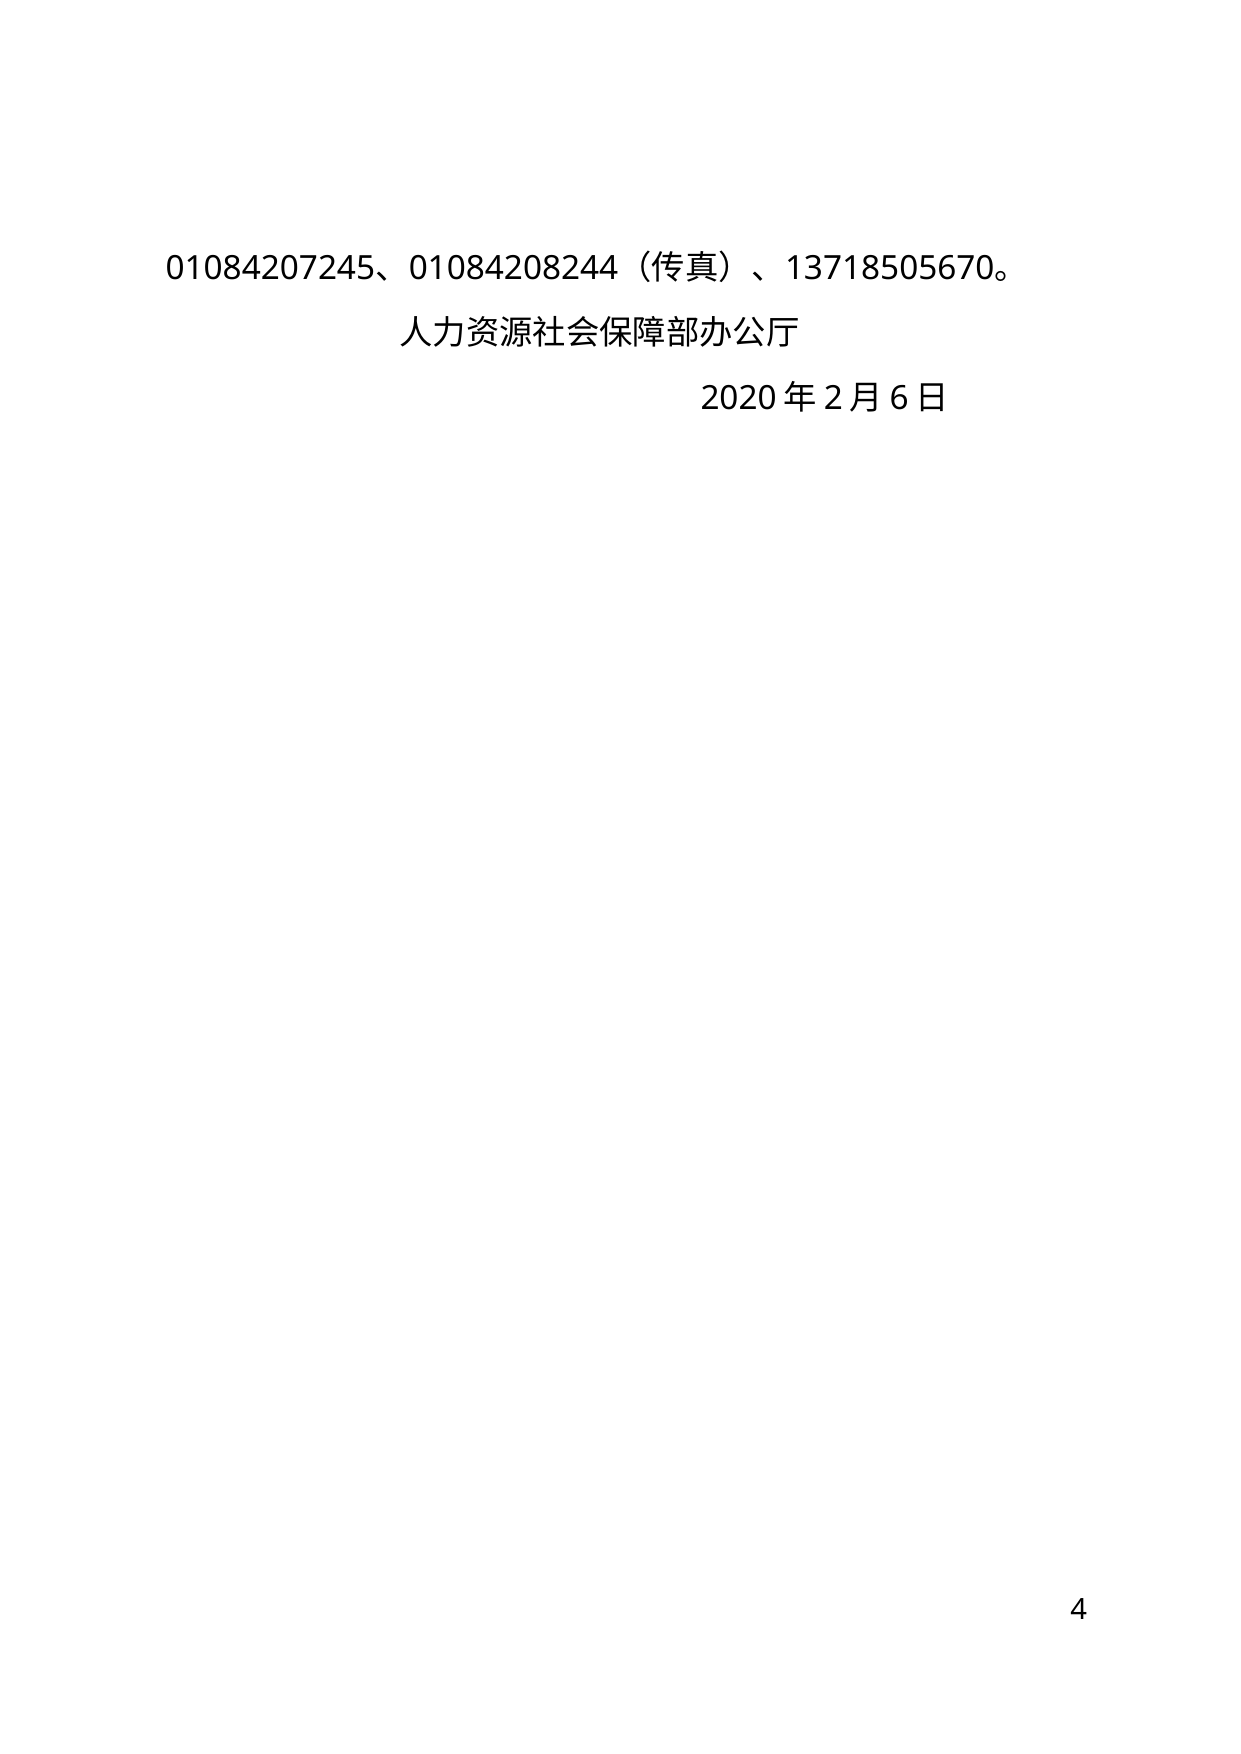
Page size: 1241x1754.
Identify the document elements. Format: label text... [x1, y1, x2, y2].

text 2020年2月6日 [165, 363, 948, 428]
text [165, 233, 1087, 298]
text 人力资源社会保障部办公厅 [165, 298, 1087, 363]
